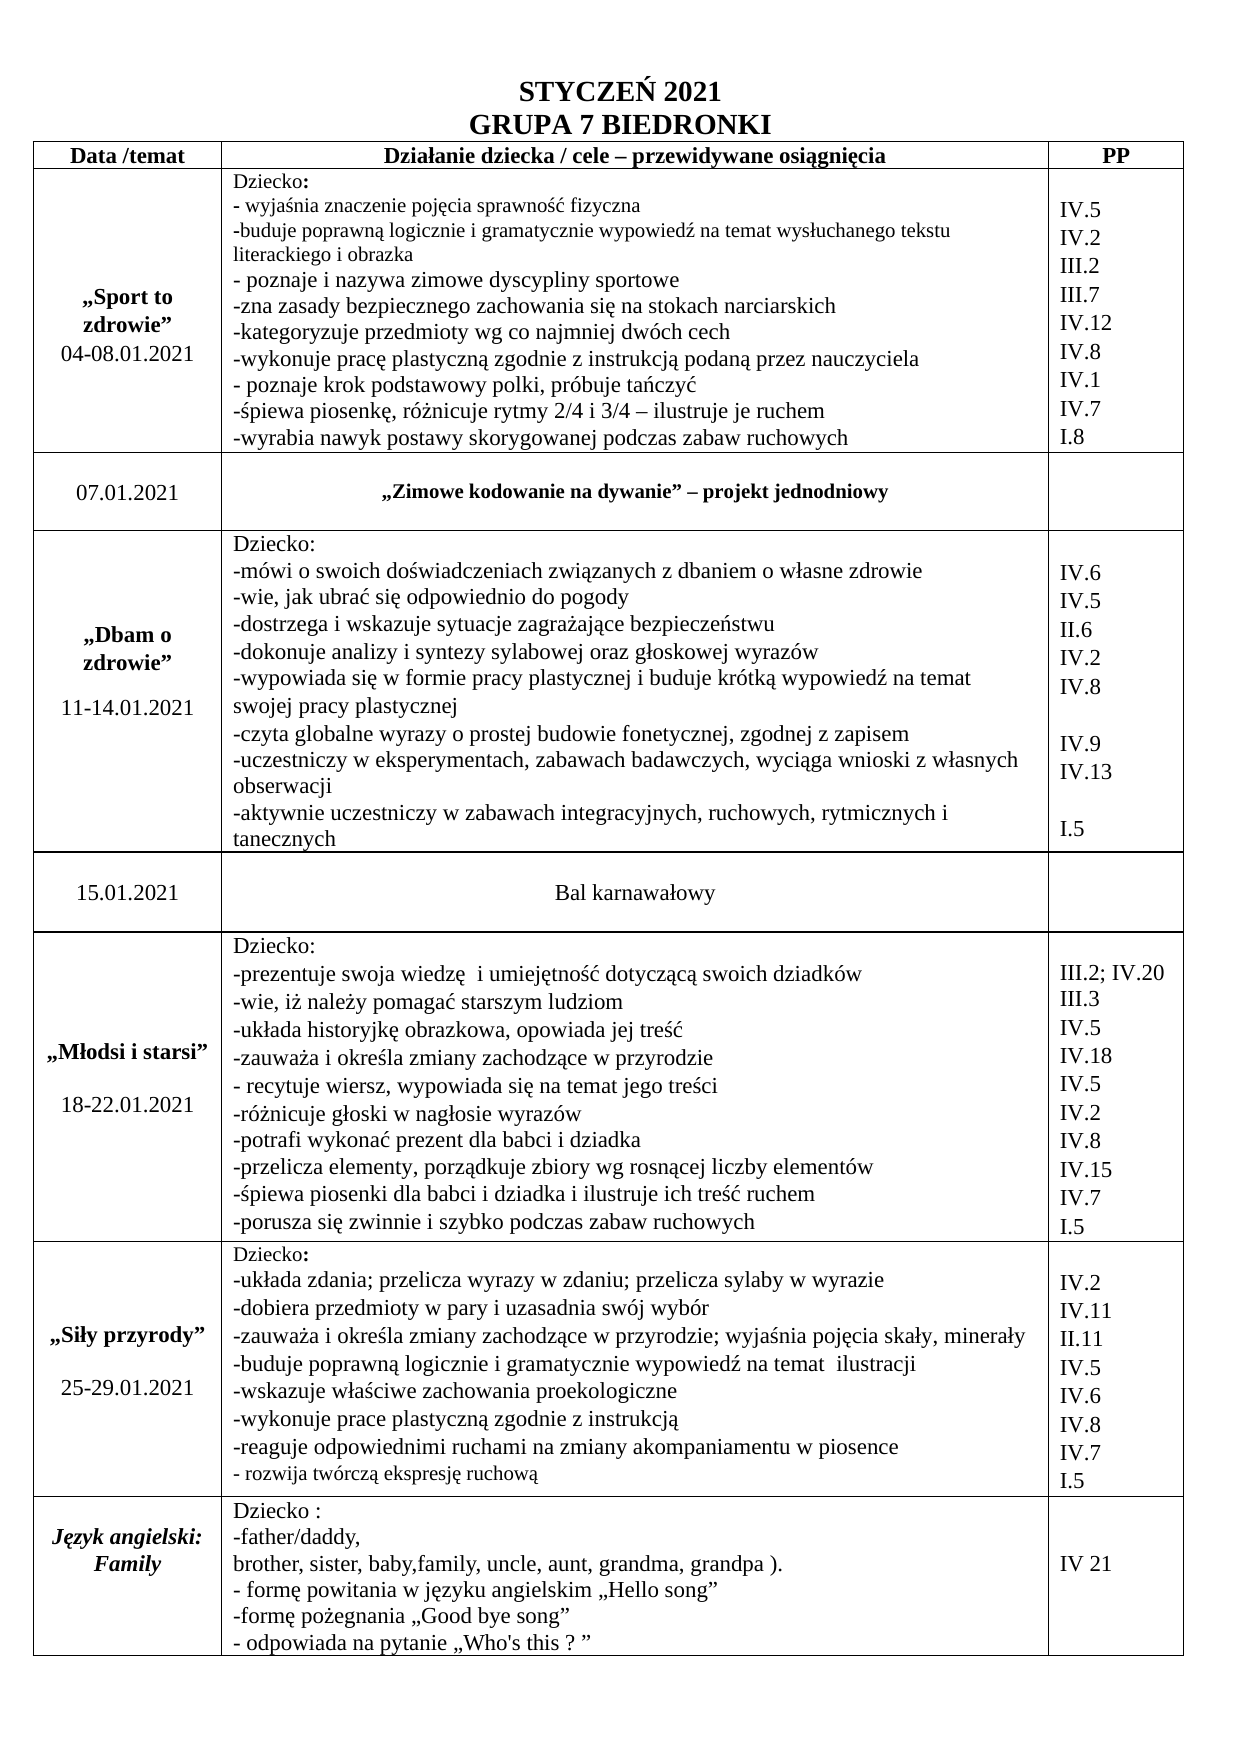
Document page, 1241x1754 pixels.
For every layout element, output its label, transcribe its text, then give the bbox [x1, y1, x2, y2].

table_cell „Zimowe kodowanie na dywanie” – projekt jednodniowy [222, 453, 1048, 529]
table_cell IV.6 IV.5 II.6 IV.2 IV.8 IV.9 IV.13 I.5 [1049, 531, 1183, 851]
table_header PP [1049, 142, 1183, 168]
table_cell Bal karnawałowy [222, 853, 1048, 931]
table_cell Dziecko : -father/daddy, brother, sister, baby,family, uncle, aunt, grandma, grandpa ). - formę powitania w języku angielskim „Hello song” -formę pożegnania „Good bye song” - odpowiada na pytanie „Who's this ? ” [222, 1497, 1048, 1655]
table_cell Dziecko: -układa zdania; przelicza wyrazy w zdaniu; przelicza sylaby w wyrazie -dobiera przedmioty w pary i uzasadnia swój wybór -zauważa i określa zmiany zachodzące w przyrodzie; wyjaśnia pojęcia skały, minerały -buduje poprawną logicznie i gramatycznie wypowiedź na temat ilustracji -wskazuje właściwe zachowania proekologiczne -wykonuje prace plastyczną zgodnie z instrukcją -reaguje odpowiednimi ruchami na zmiany akompaniamentu w piosence - rozwija twórczą ekspresję ruchową [222, 1242, 1048, 1496]
table_cell IV 21 [1049, 1497, 1183, 1655]
table_cell „Młodsi i starsi” 18-22.01.2021 [34, 933, 221, 1241]
table_cell „Siły przyrody” 25-29.01.2021 [34, 1242, 221, 1496]
table_cell [1049, 453, 1183, 529]
table_header Działanie dziecka / cele – przewidywane osiągnięcia [222, 142, 1048, 168]
table_cell IV.2 IV.11 II.11 IV.5 IV.6 IV.8 IV.7 I.5 [1049, 1242, 1183, 1496]
table_cell [1049, 853, 1183, 931]
table_cell 15.01.2021 [34, 853, 221, 931]
table_cell Język angielski: Family [34, 1497, 221, 1655]
table_cell IV.5 IV.2 III.2 III.7 IV.12 IV.8 IV.1 IV.7 I.8 [1049, 169, 1183, 452]
table_cell Dziecko: -prezentuje swoja wiedzę i umiejętność dotyczącą swoich dziadków -wie, iż należy pomagać starszym ludziom -układa historyjkę obrazkowa, opowiada jej treść -zauważa i określa zmiany zachodzące w przyrodzie - recytuje wiersz, wypowiada się na temat jego treści -różnicuje głoski w nagłosie wyrazów -potrafi wykonać prezent dla babci i dziadka -przelicza elementy, porządkuje zbiory wg rosnącej liczby elementów -śpiewa piosenki dla babci i dziadka i ilustruje ich treść ruchem -porusza się zwinnie i szybko podczas zabaw ruchowych [222, 933, 1048, 1241]
table_cell Dziecko: - wyjaśnia znaczenie pojęcia sprawność fizyczna -buduje poprawną logicznie i gramatycznie wypowiedź na temat wysłuchanego tekstu literackiego i obrazka - poznaje i nazywa zimowe dyscypliny sportowe -zna zasady bezpiecznego zachowania się na stokach narciarskich -kategoryzuje przedmioty wg co najmniej dwóch cech -wykonuje pracę plastyczną zgodnie z instrukcją podaną przez nauczyciela - poznaje krok podstawowy polki, próbuje tańczyć -śpiewa piosenkę, różnicuje rytmy 2/4 i 3/4 – ilustruje je ruchem -wyrabia nawyk postawy skorygowanej podczas zabaw ruchowych [222, 169, 1048, 452]
text GRUPA 7 BIEDRONKI [44, 107, 1196, 141]
table_header Data /temat [34, 142, 221, 168]
text STYCZEŃ 2021 [44, 74, 1196, 107]
table_cell 07.01.2021 [34, 453, 221, 529]
table_cell „Sport to zdrowie” 04-08.01.2021 [34, 169, 221, 452]
table_cell Dziecko: -mówi o swoich doświadczeniach związanych z dbaniem o własne zdrowie -wie, jak ubrać się odpowiednio do pogody -dostrzega i wskazuje sytuacje zagrażające bezpieczeństwu -dokonuje analizy i syntezy sylabowej oraz głoskowej wyrazów -wypowiada się w formie pracy plastycznej i buduje krótką wypowiedź na temat swojej pracy plastycznej -czyta globalne wyrazy o prostej budowie fonetycznej, zgodnej z zapisem -uczestniczy w eksperymentach, zabawach badawczych, wyciąga wnioski z własnych obserwacji -aktywnie uczestniczy w zabawach integracyjnych, ruchowych, rytmicznych i tanecznych [222, 531, 1048, 851]
table_cell III.2; IV.20 III.3 IV.5 IV.18 IV.5 IV.2 IV.8 IV.15 IV.7 I.5 [1049, 933, 1183, 1241]
table_cell „Dbam o zdrowie” 11-14.01.2021 [34, 531, 221, 851]
